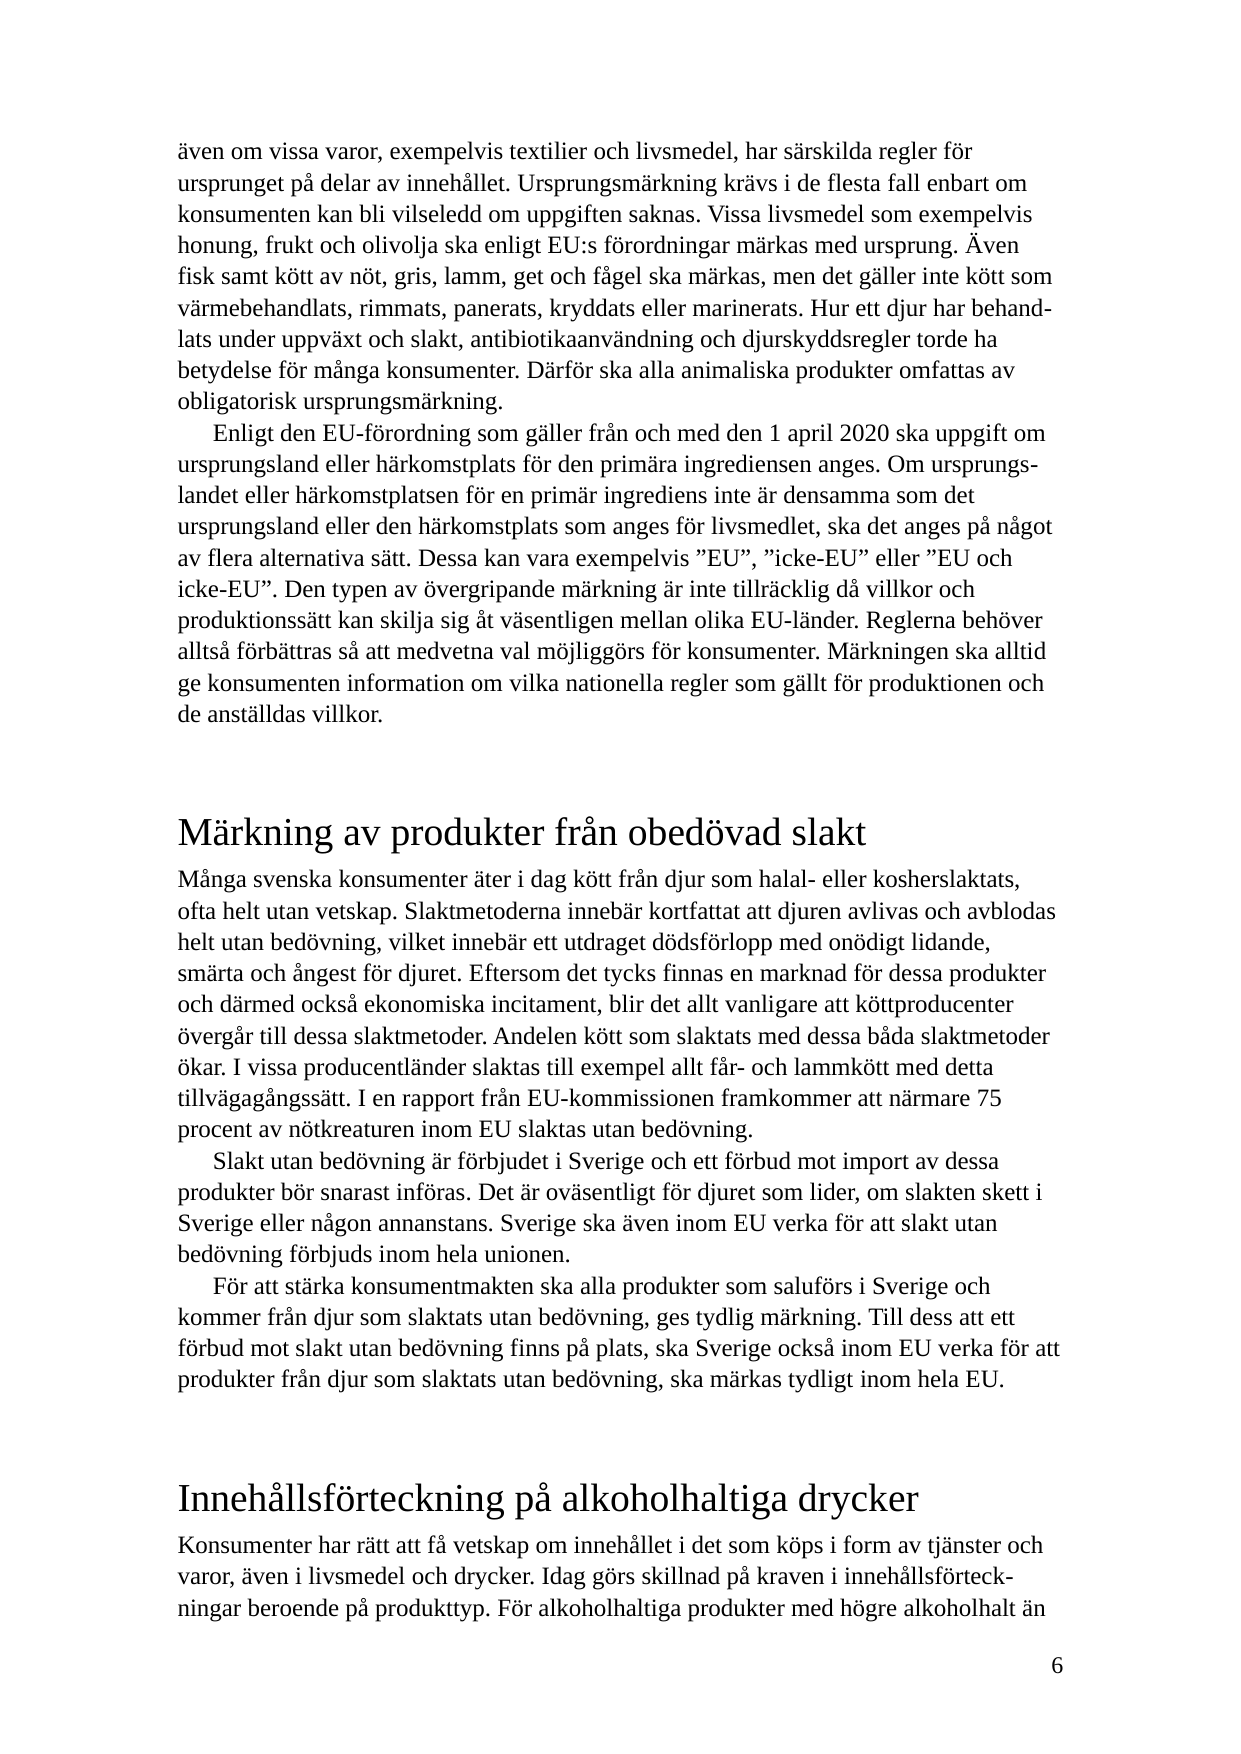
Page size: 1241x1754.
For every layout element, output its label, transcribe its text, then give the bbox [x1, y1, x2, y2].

text Många svenska konsumenter äter i dag kött från djur som halal- eller kosherslaktats, ofta helt utan vetskap. Slaktmetoderna innebär kortfattat att djuren avlivas och avblodas helt utan bedövning, vilket innebär ett utdraget dödsförlopp med onödigt lidande, smärta och ångest för djuret. Eftersom det tycks finnas en marknad för dessa produkter och därmed också ekonomiska incitament, blir det allt vanligare att köttproducenter övergår till dessa slaktmetoder. Andelen kött som slaktats med dessa båda slaktmetoder ökar. I vissa producentländer slaktas till exempel allt får- och lammkött med detta tillvägagångssätt. I en rapport från EU-kommissionen framkommer att närmare 75 procent av nötkreaturen inom EU slaktas utan bedövning. [177, 862, 1063, 1143]
text Enligt den EU-förordning som gäller från och med den 1 april 2020 ska uppgift om ursprungsland eller härkomstplats för den primära ingrediensen anges. Om ursprungslandet eller härkomstplatsen för en primär ingrediens inte är densamma som det ursprungsland eller den härkomstplats som anges för livsmedlet, ska det anges på något av flera alternativa sätt. Dessa kan vara exempelvis ”EU”, ”icke-EU” eller ”EU och icke-EU”. Den typen av övergripande märkning är inte tillräcklig då villkor och produktionssätt kan skilja sig åt väsentligen mellan olika EU-länder. Reglerna behöver alltså förbättras så att medvetna val möjliggörs för konsumenter. Märkningen ska alltid ge konsumenten information om vilka nationella regler som gällt för produktionen och de anställdas villkor. [177, 415, 1063, 728]
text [177, 1528, 1063, 1621]
subtitle Innehållsförteckning på alkoholhaltiga drycker [177, 1479, 1063, 1519]
text För att stärka konsumentmakten ska alla produkter som saluförs i Sverige och kommer från djur som slaktats utan bedövning, ges tydlig märkning. Till dess att ett förbud mot slakt utan bedövning finns på plats, ska Sverige också inom EU verka för att produkter från djur som slaktats utan bedövning, ska märkas tydligt inom hela EU. [177, 1268, 1063, 1393]
subtitle Märkning av produkter från obedövad slakt [177, 813, 1063, 854]
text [177, 134, 1063, 415]
text Slakt utan bedövning är förbjudet i Sverige och ett förbud mot import av dessa produkter bör snarast införas. Det är oväsentligt för djuret som lider, om slakten skett i Sverige eller någon annanstans. Sverige ska även inom EU verka för att slakt utan bedövning förbjuds inom hela unionen. [177, 1143, 1063, 1268]
